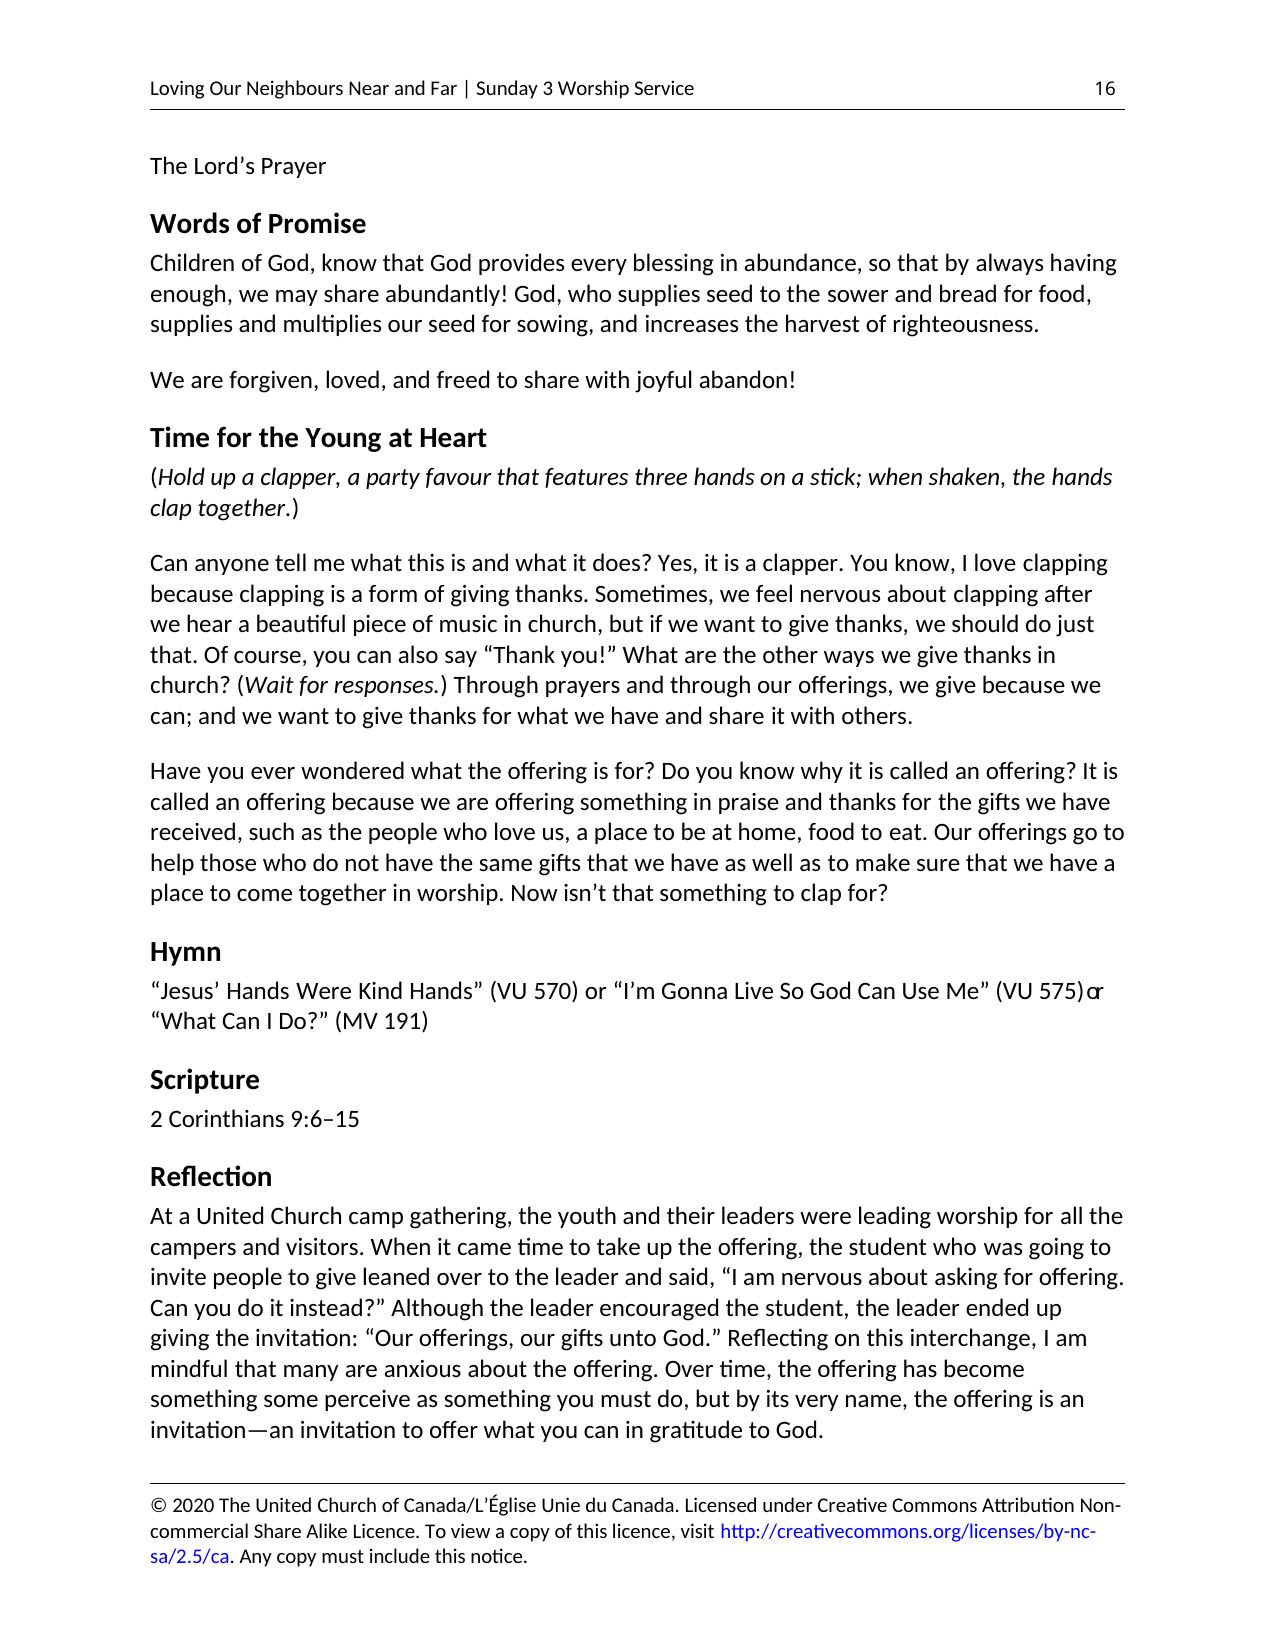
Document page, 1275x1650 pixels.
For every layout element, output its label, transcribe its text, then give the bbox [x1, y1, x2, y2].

text (Hold up a clapper, a party favour that features three hands on a stick; when shaken, the hands clap together.) [150, 461, 1125, 522]
subtitle Words of Promise [150, 206, 1125, 241]
text At a United Church camp gathering, the youth and their leaders were leading worship for all the campers and visitors. When it came time to take up the offering, the student who was going to invite people to give leaned over to the leader and said, “I am nervous about asking for offering. Can you do it instead?” Although the leader encouraged the student, the leader ended up giving the invitation: “Our offerings, our gifts unto God.” Reflecting on this interchange, I am mindful that many are anxious about the offering. Over time, the offering has become something some perceive as something you must do, but by its very name, the offering is an invitation—an invitation to offer what you can in gratitude to God. [150, 1200, 1125, 1444]
text We are forgiven, loved, and freed to share with joyful abandon! [150, 364, 1125, 394]
text Can anyone tell me what this is and what it does? Yes, it is a clapper. You know, I love clapping because clapping is a form of giving thanks. Sometimes, we feel nervous about clapping after we hear a beautiful piece of music in church, but if we want to give thanks, we should do just that. Of course, you can also say “Thank you!” What are the other ways we give thanks in church? (Wait for responses.) Through prayers and through our offerings, we give because we can; and we want to give thanks for what we have and share it with others. [150, 547, 1125, 731]
text 2 Corinthians 9:6–15 [150, 1103, 1125, 1133]
subtitle Reflection [150, 1158, 1125, 1194]
text “Jesus’ Hands Were Kind Hands” (VU 570) or “I’m Gonna Live So God Can Use Me” (VU 575) or “What Can I Do?” (MV 191) [150, 975, 1125, 1036]
text The Lord’s Prayer [150, 150, 1125, 181]
subtitle Scripture [150, 1061, 1125, 1097]
text Have you ever wondered what the offering is for? Do you know why it is called an offering? It is called an offering because we are offering something in praise and thanks for the gifts we have received, such as the people who love us, a place to be at home, food to eat. Our offerings go to help those who do not have the same gifts that we have as well as to make sure that we have a place to come together in worship. Now isn’t that something to clap for? [150, 756, 1125, 908]
subtitle Hymn [150, 933, 1125, 969]
subtitle Time for the Young at Heart [150, 419, 1125, 455]
text Children of God, know that God provides every blessing in abundance, so that by always having enough, we may share abundantly! God, who supplies seed to the sower and bread for food, supplies and multiplies our seed for sowing, and increases the harvest of righteousness. [150, 247, 1125, 339]
